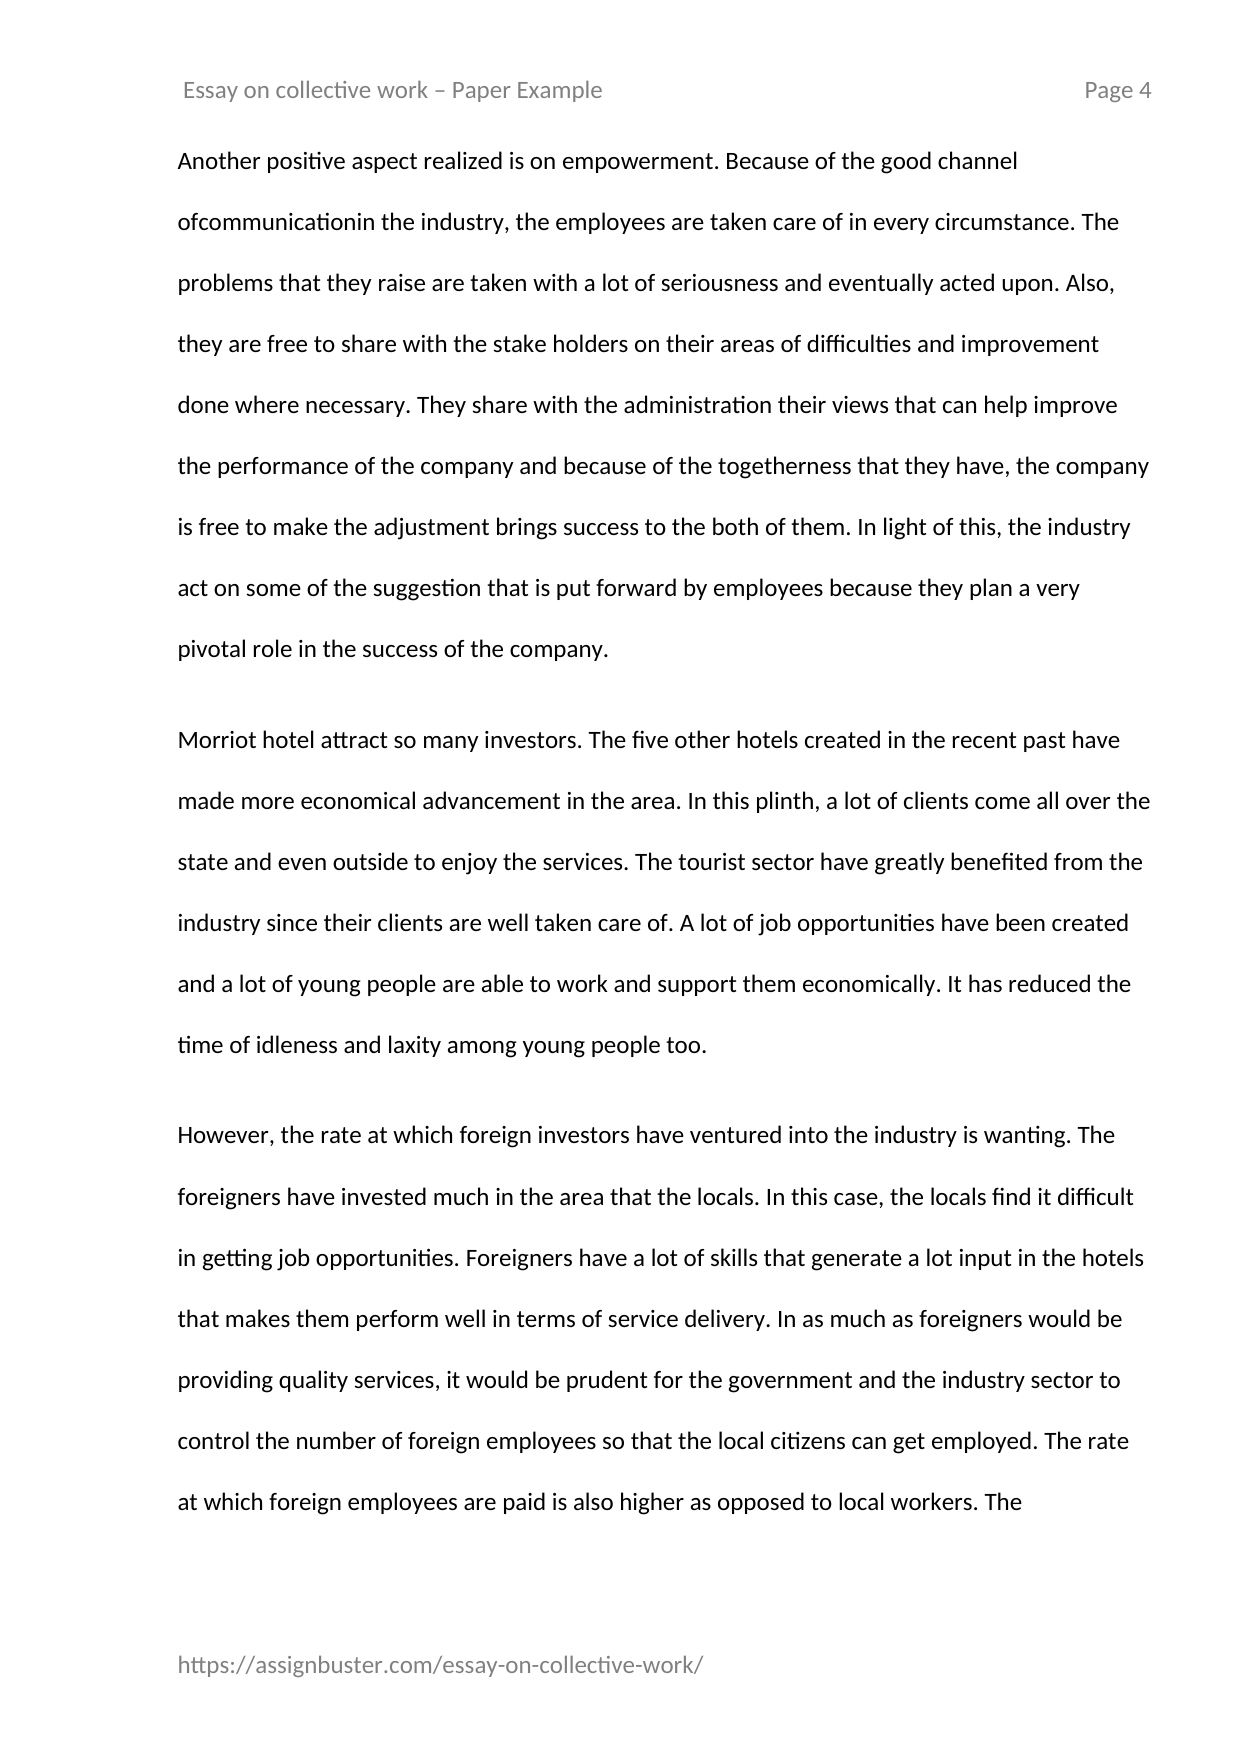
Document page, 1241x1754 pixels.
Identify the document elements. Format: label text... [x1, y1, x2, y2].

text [177, 1119, 1152, 1516]
text Morriot hotel attract so many investors. The five other hotels created in the recent past have made more economical advancement in the area. In this plinth, a lot of clients come all over the state and even outside to enjoy the services. The tourist sector have greatly benefited from the industry since their clients are well taken care of. A lot of job opportunities have been created and a lot of young people are able to work and support them economically. It has reduced the time of idleness and laxity among young people too. [177, 724, 1152, 1059]
text Another positive aspect realized is on empowerment. Because of the good channel ofcommunicationin the industry, the employees are taken care of in every circumstance. The problems that they raise are taken with a lot of seriousness and eventually acted upon. Also, they are free to share with the stake holders on their areas of difficulties and improvement done where necessary. They share with the administration their views that can help improve the performance of the company and because of the togetherness that they have, the company is free to make the adjustment brings success to the both of them. In light of this, the industry act on some of the suggestion that is put forward by employees because they plan a very pivotal role in the success of the company. [177, 145, 1152, 664]
